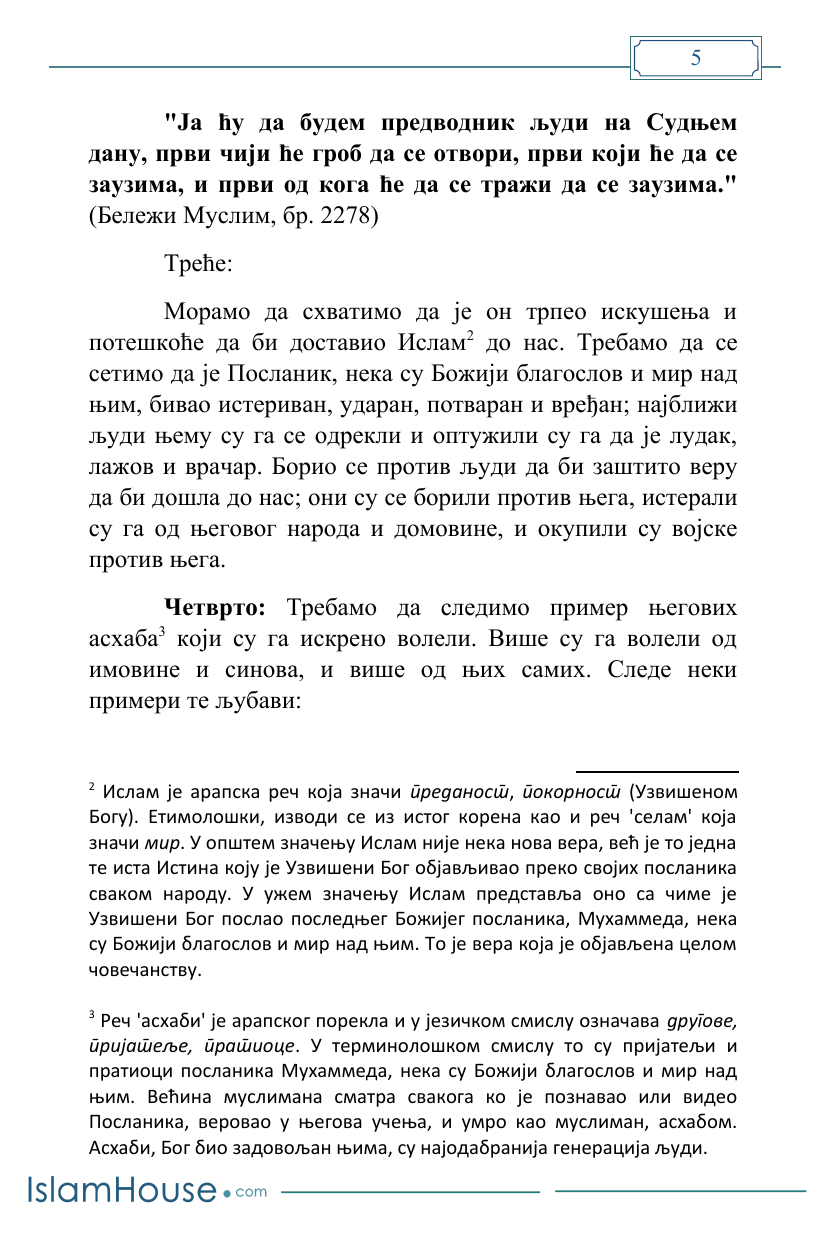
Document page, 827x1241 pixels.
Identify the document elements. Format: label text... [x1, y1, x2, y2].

text Четврто: Требамо да следимо пример његових асхаба који су га искрено волели. Више су га волели од имовине и синова, и више од њих самих. Следе неки примери те љубави: [89, 592, 738, 714]
text Морамо да схватимо да је он трпео искушења и потешкоће да би доставио Ислам до нас. Требамо да се сетимо да је Посланик, нека су Божији благослов и мир над њим, бивао истериван, ударан, потваран и вређан; најближи људи њему су га се одрекли и оптужили су га да је лудак, лажов и врачар. Борио се против људи да би заштито веру да би дошла до нас; они су се борили против њега, истерали су га од његовог народа и домовине, и окупили су војске против њега. [89, 296, 738, 573]
picture [20, 1171, 541, 1209]
text Треће: [89, 248, 738, 277]
picture [548, 1170, 807, 1208]
text "Ја ћу да будем предводник људи на Судњем дану, први чији ће гроб да се отвори, први који ће да се заузима, и први од кога ће да се тражи да се заузима." (Бележи Муслим, бр. 2278) [89, 107, 738, 229]
